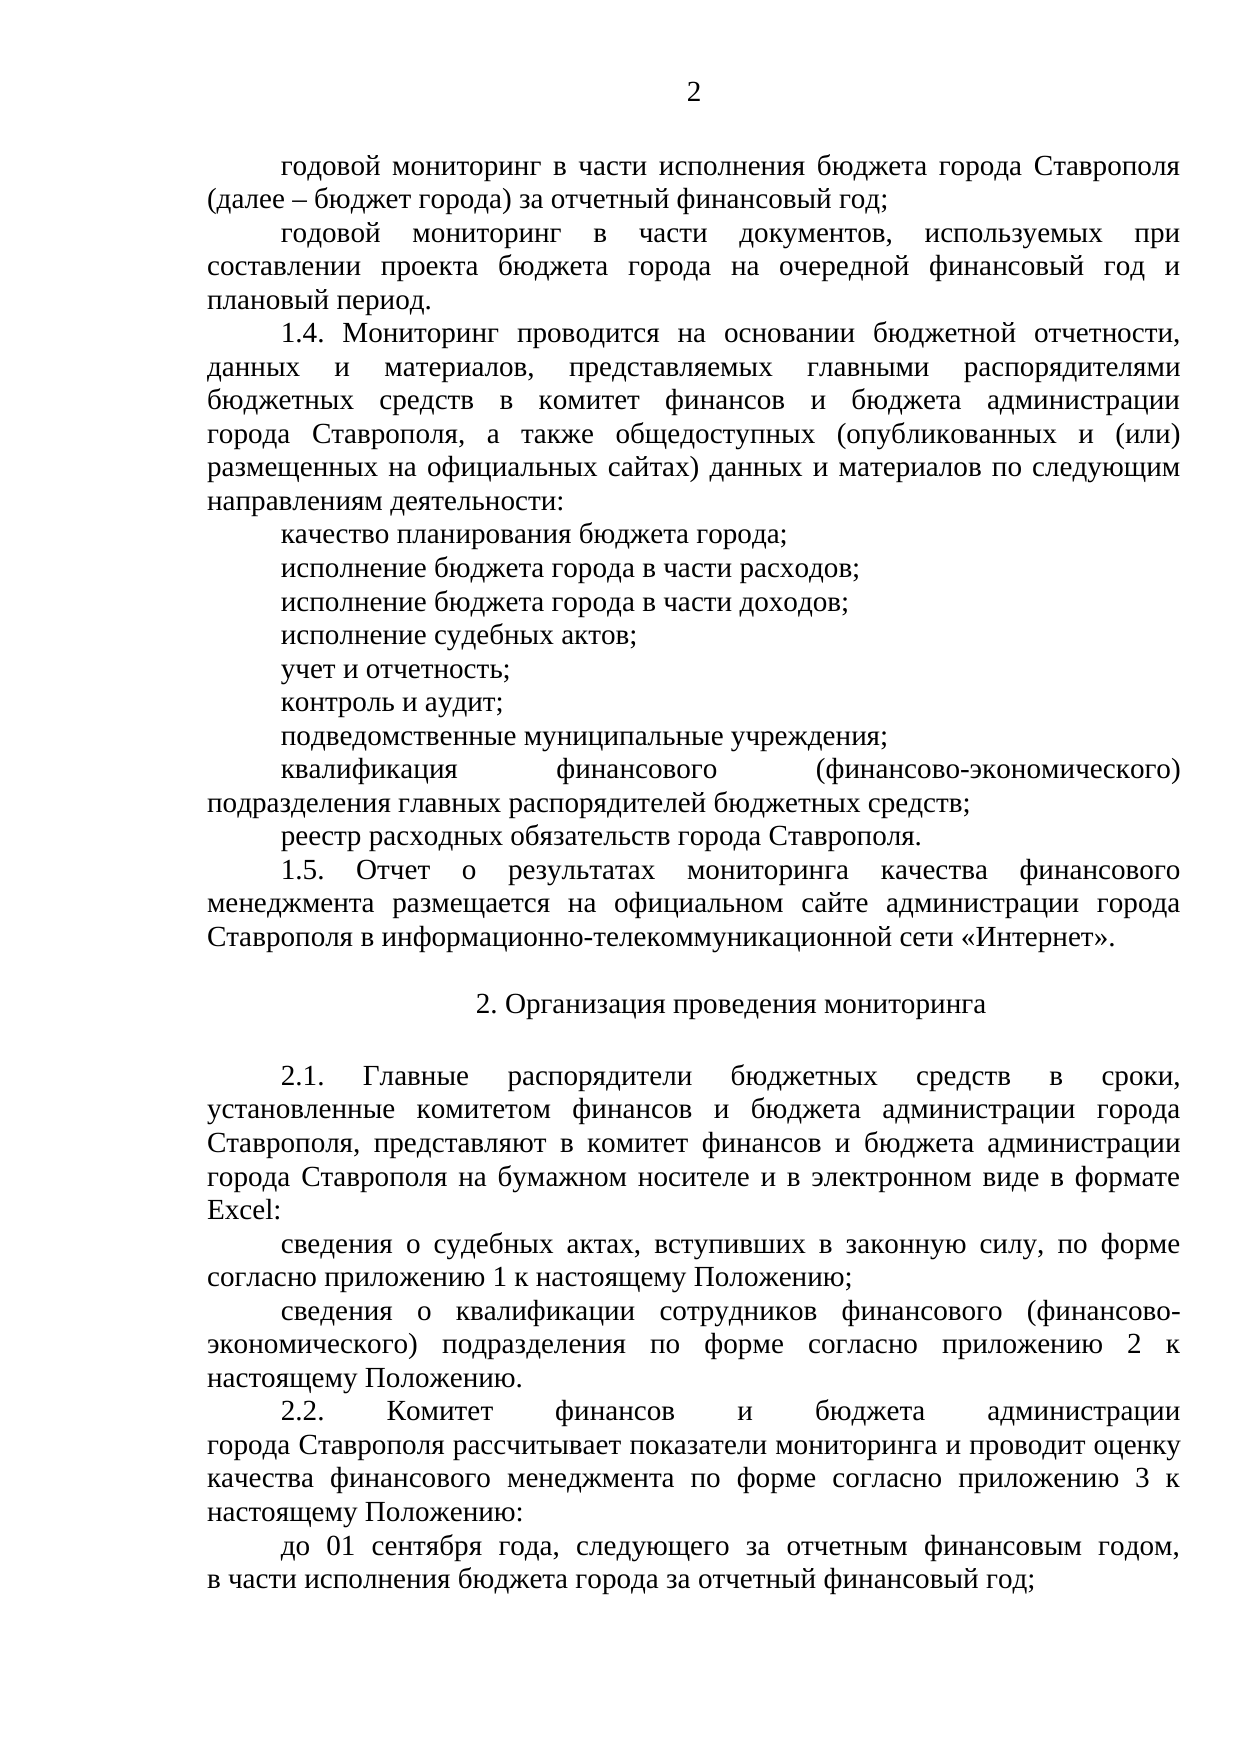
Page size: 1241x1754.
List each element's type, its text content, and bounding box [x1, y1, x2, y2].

text исполнение бюджета города в части расходов; [207, 550, 1181, 584]
text подведомственные муниципальные учреждения; [207, 718, 1181, 751]
text сведения о квалификации сотрудников финансового (финансово-экономического) подразделения по форме согласно приложению 2 к настоящему Положению. [207, 1293, 1181, 1393]
text 2.1. Главные распорядители бюджетных средств в сроки, установленные комитетом финансов и бюджета администрации города Ставрополя, представляют в комитет финансов и бюджета администрации города Ставрополя на бумажном носителе и в электронном виде в формате Excel: [207, 1058, 1181, 1226]
text 2.2. Комитет финансов и бюджета администрации города Ставрополя рассчитывает показатели мониторинга и проводит оценку качества финансового менеджмента по форме согласно приложению 3 к настоящему Положению: [207, 1393, 1181, 1528]
text 2. Организация проведения мониторинга [207, 986, 1181, 1020]
text до 01 сентября года, следующего за отчетным финансовым годом, в части исполнения бюджета города за отчетный финансовый год; [207, 1528, 1181, 1595]
text сведения о судебных актах, вступивших в законную силу, по форме согласно приложению 1 к настоящему Положению; [207, 1226, 1181, 1293]
text исполнение судебных актов; [207, 617, 1181, 651]
text учет и отчетность; [207, 651, 1181, 684]
text исполнение бюджета города в части доходов; [207, 584, 1181, 617]
text качество планирования бюджета города; [207, 517, 1181, 550]
text 1.5. Отчет о результатах мониторинга качества финансового менеджмента размещается на официальном сайте администрации города Ставрополя в информационно-телекоммуникационной сети «Интернет». [207, 852, 1181, 953]
text реестр расходных обязательств города Ставрополя. [207, 818, 1181, 852]
text годовой мониторинг в части документов, используемых при составлении проекта бюджета города на очередной финансовый год и плановый период. [207, 215, 1181, 315]
text квалификация финансового (финансово-экономического) подразделения главных распорядителей бюджетных средств; [207, 751, 1181, 818]
text годовой мониторинг в части исполнения бюджета города Ставрополя (далее – бюджет города) за отчетный финансовый год; [207, 148, 1181, 215]
text контроль и аудит; [207, 684, 1181, 718]
text 1.4. Мониторинг проводится на основании бюджетной отчетности, данных и материалов, представляемых главными распорядителями бюджетных средств в комитет финансов и бюджета администрации города Ставрополя, а также общедоступных (опубликованных и (или) размещенных на официальных сайтах) данных и материалов по следующим направлениям деятельности: [207, 315, 1181, 517]
